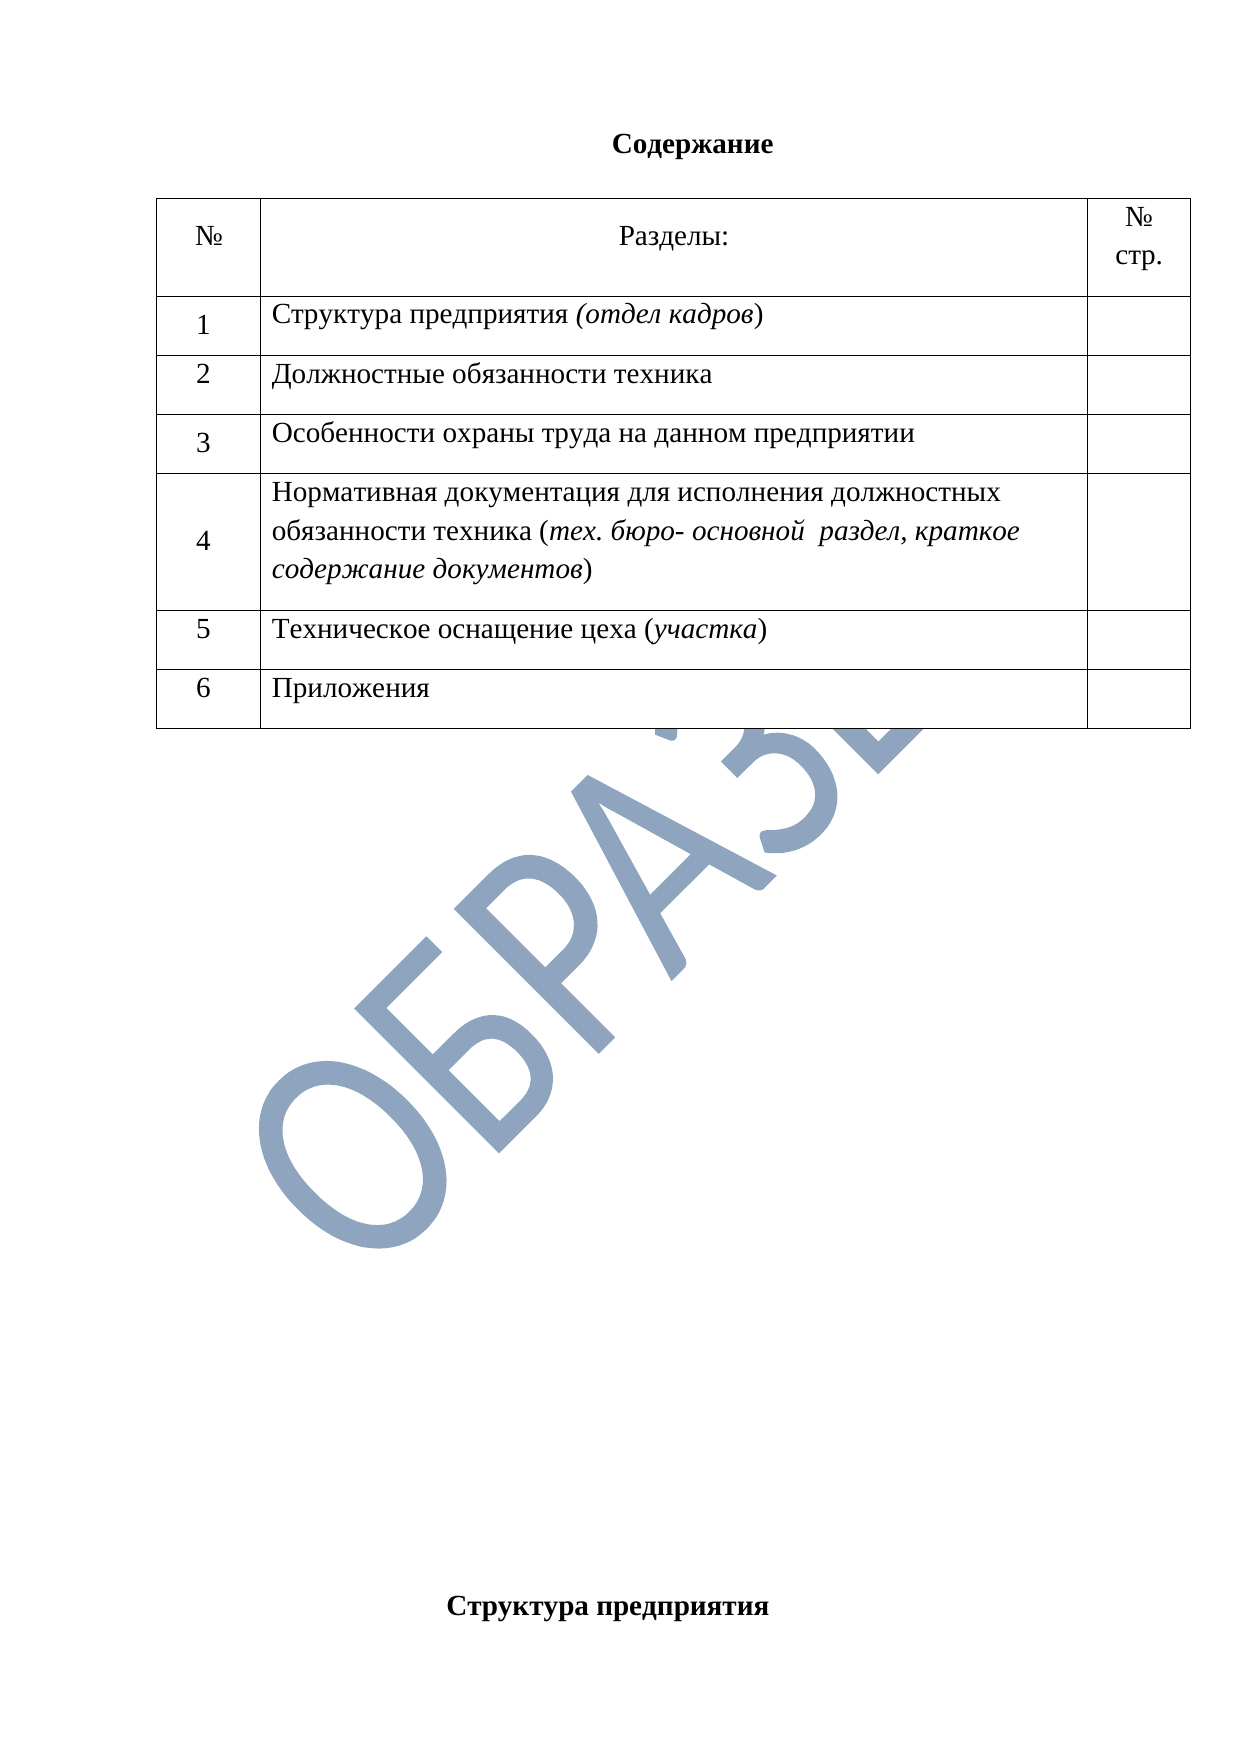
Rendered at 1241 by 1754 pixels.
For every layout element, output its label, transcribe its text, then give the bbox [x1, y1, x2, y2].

table_cell 3 [157, 415, 260, 473]
table_cell [1088, 611, 1190, 669]
table_cell [1088, 415, 1190, 473]
text Структура предприятия [223, 1588, 1181, 1622]
table_cell 4 [157, 474, 260, 610]
table_cell Структура предприятия (отдел кадров) [261, 297, 1087, 355]
table_cell [1088, 297, 1190, 355]
table_cell [1088, 356, 1190, 414]
table_cell [1088, 670, 1190, 728]
table_header № стр. [1088, 199, 1190, 296]
table_cell [1088, 474, 1190, 610]
table_header Разделы: [261, 199, 1087, 296]
table_cell Техническое оснащение цеха (участка) [261, 611, 1087, 669]
text Содержание [204, 127, 1181, 160]
table_cell 2 [157, 356, 260, 414]
table_cell 5 [157, 611, 260, 669]
table_cell Особенности охраны труда на данном предприятии [261, 415, 1087, 473]
table_cell Приложения [261, 670, 1087, 728]
table_cell Должностные обязанности техника [261, 356, 1087, 414]
table_cell 6 [157, 670, 260, 728]
table_header № [157, 199, 260, 296]
table_cell 1 [157, 297, 260, 355]
table_cell Нормативная документация для исполнения должностных обязанности техника (тех. бюро- основной раздел, краткое содержание документов) [261, 474, 1087, 610]
